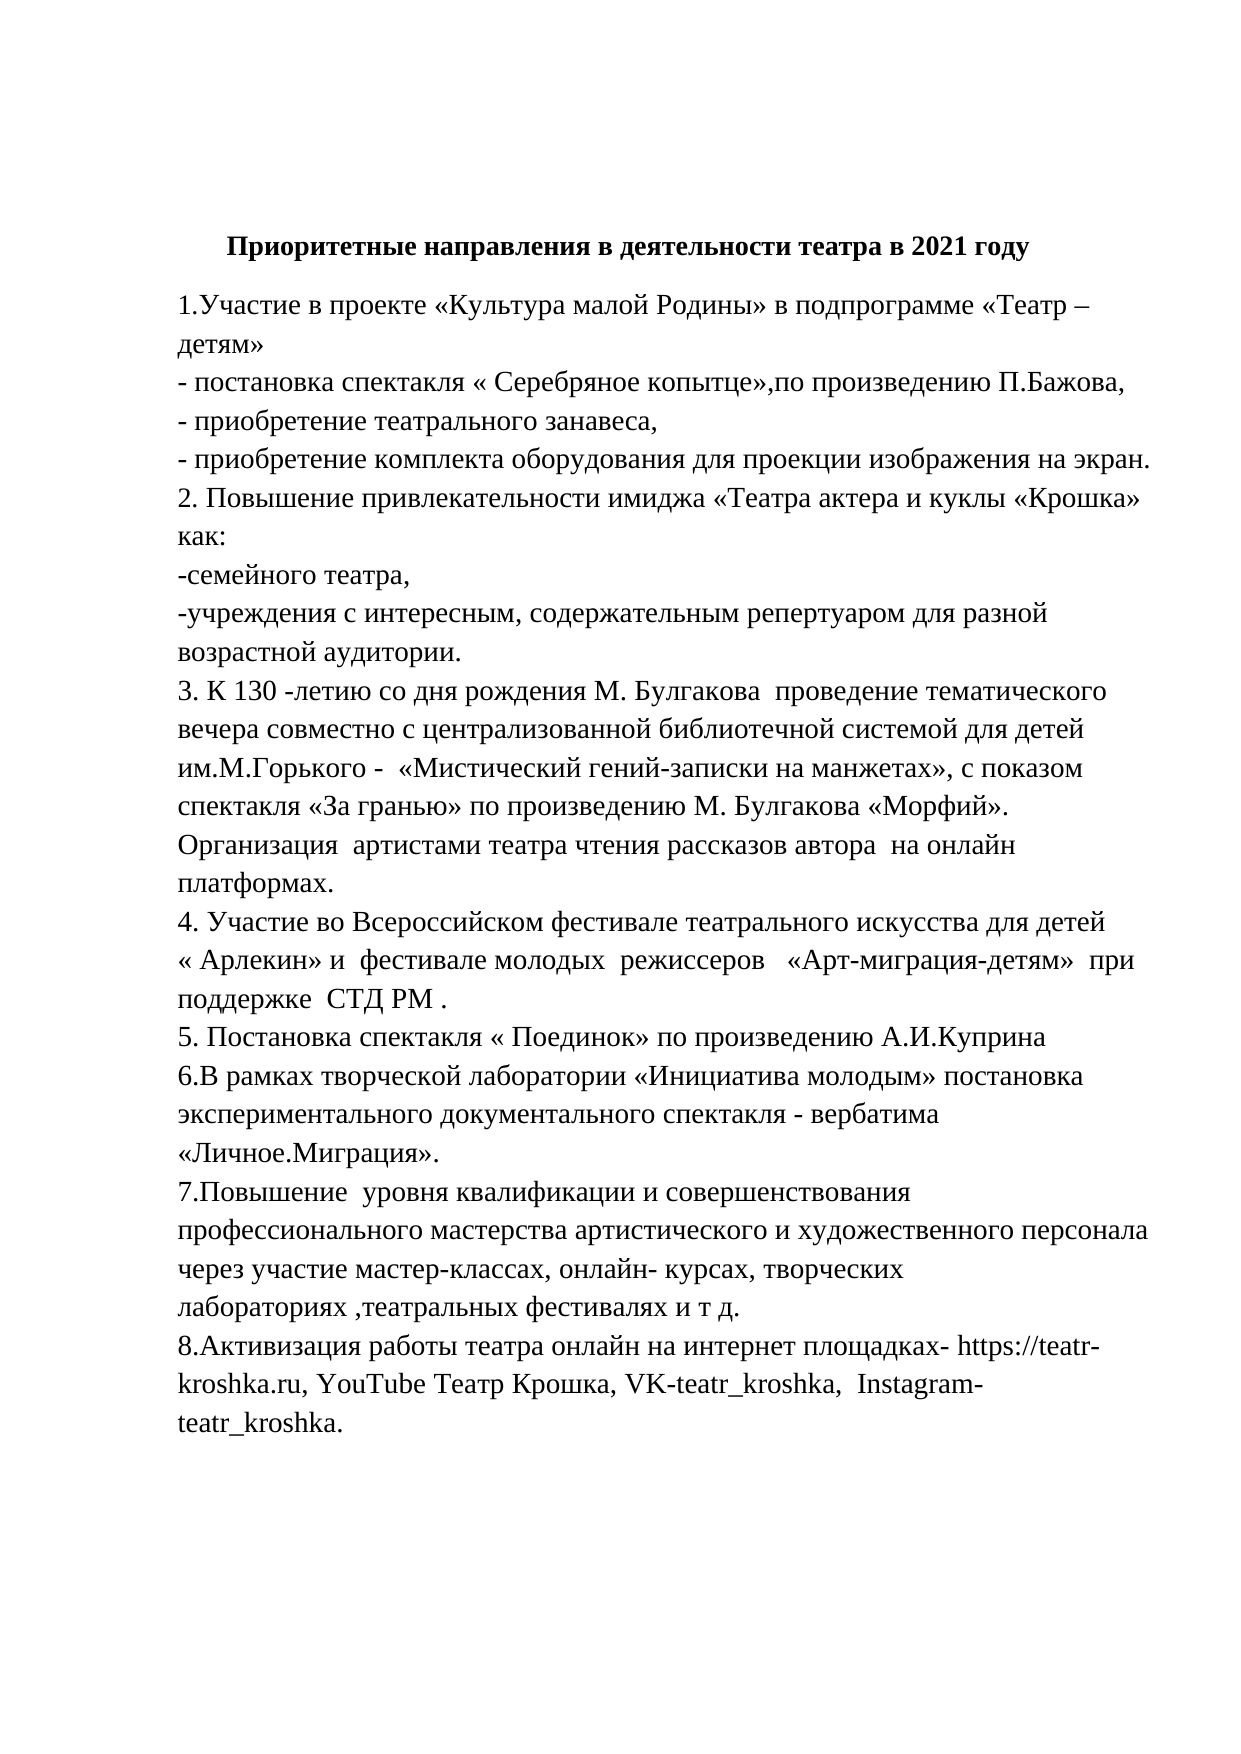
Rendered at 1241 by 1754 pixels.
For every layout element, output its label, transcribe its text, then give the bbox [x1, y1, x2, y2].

text -семейного театра, [177, 557, 1152, 591]
text -учреждения с интересным, содержательным репертуаром для разной возрастной аудитории. [177, 596, 1152, 668]
text 2. Повышение привлекательности имиджа «Театра актера и куклы «Крошка» как: [177, 480, 1152, 552]
text 6.В рамках творческой лаборатории «Инициатива молодым» постановка экспериментального документального спектакля - вербатима «Личное.Миграция». [177, 1058, 1152, 1169]
text « Арлекин» и фестивале молодых режиссеров «Арт-миграция-детям» при поддержке СТД РМ . [177, 942, 1152, 1014]
text 4. Участие во Всероссийском фестивале театрального искусства для детей [177, 904, 1152, 937]
text Приоритетные направления в деятельности театра в 2021 году [177, 229, 1152, 262]
text - приобретение комплекта оборудования для проекции изображения на экран. [177, 441, 1152, 475]
text 3. К 130 -летию со дня рождения М. Булгакова проведение тематического вечера совместно с централизованной библиотечной системой для детей им.М.Горького - «Мистический гений-записки на манжетах», с показом спектакля «За гранью» по произведению М. Булгакова «Морфий». Организация артистами театра чтения рассказов автора на онлайн платформах. [177, 673, 1152, 899]
text - приобретение театрального занавеса, [177, 403, 1152, 436]
text 8.Активизация работы театра онлайн на интернет площадках- https://teatr-kroshka.ru, YouTube Театр Крошка, VK-teatr_kroshka, Instagram- teatr_kroshka. [177, 1328, 1152, 1438]
text 1.Участие в проекте «Культура малой Родины» в подпрограмме «Театр –детям» [177, 287, 1152, 359]
text - постановка спектакля « Серебряное копытце»,по произведению П.Бажова, [177, 364, 1152, 398]
text 7.Повышение уровня квалификации и совершенствования профессионального мастерства артистического и художественного персонала через участие мастер-классах, онлайн- курсах, творческих лабораториях ,театральных фестивалях и т д. [177, 1174, 1152, 1323]
text 5. Постановка спектакля « Поединок» по произведению А.И.Куприна [177, 1019, 1152, 1053]
